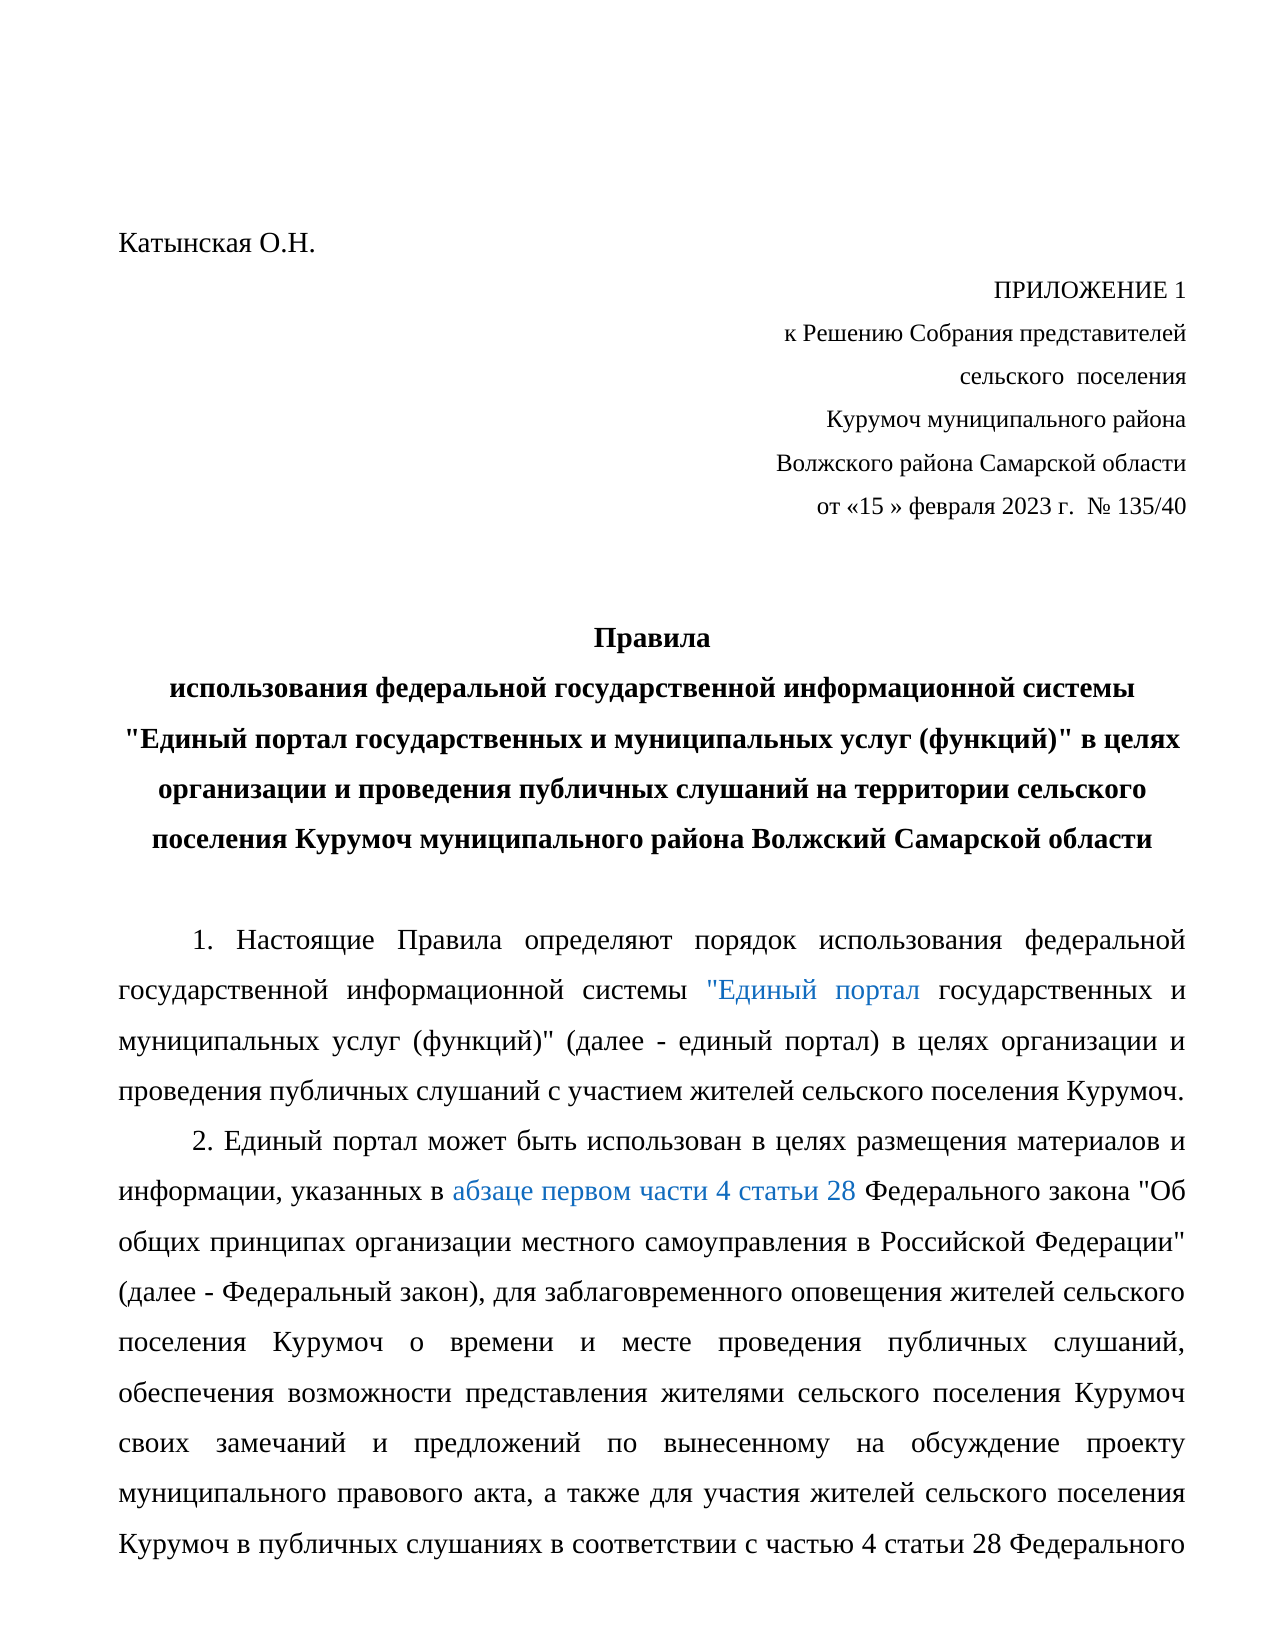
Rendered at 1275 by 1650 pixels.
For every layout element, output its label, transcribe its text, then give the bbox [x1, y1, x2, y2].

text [118, 1123, 1186, 1559]
text Правила использования федеральной государственной информационной системы "Единый портал государственных и муниципальных услуг (функций)" в целях организации и проведения публичных слушаний на территории сельского поселения Курумоч муниципального района Волжский Самарской области [118, 620, 1186, 855]
title сельского поселения [118, 361, 1186, 390]
text 1. Настоящие Правила определяют порядок использования федеральной государственной информационной системы "Единый портал государственных и муниципальных услуг (функций)" (далее - единый портал) в целях организации и проведения публичных слушаний с участием жителей сельского поселения Курумоч. [118, 922, 1186, 1106]
text Катынская О.Н. [118, 225, 1186, 258]
title Курумоч муниципального района [118, 404, 1186, 433]
title к Решению Собрания представителей [118, 318, 1186, 347]
title от «15 » февраля 2023 г. № 135/40 [118, 491, 1186, 519]
title Волжского района Самарской области [118, 448, 1186, 476]
title ПРИЛОЖЕНИЕ 1 [118, 275, 1186, 304]
